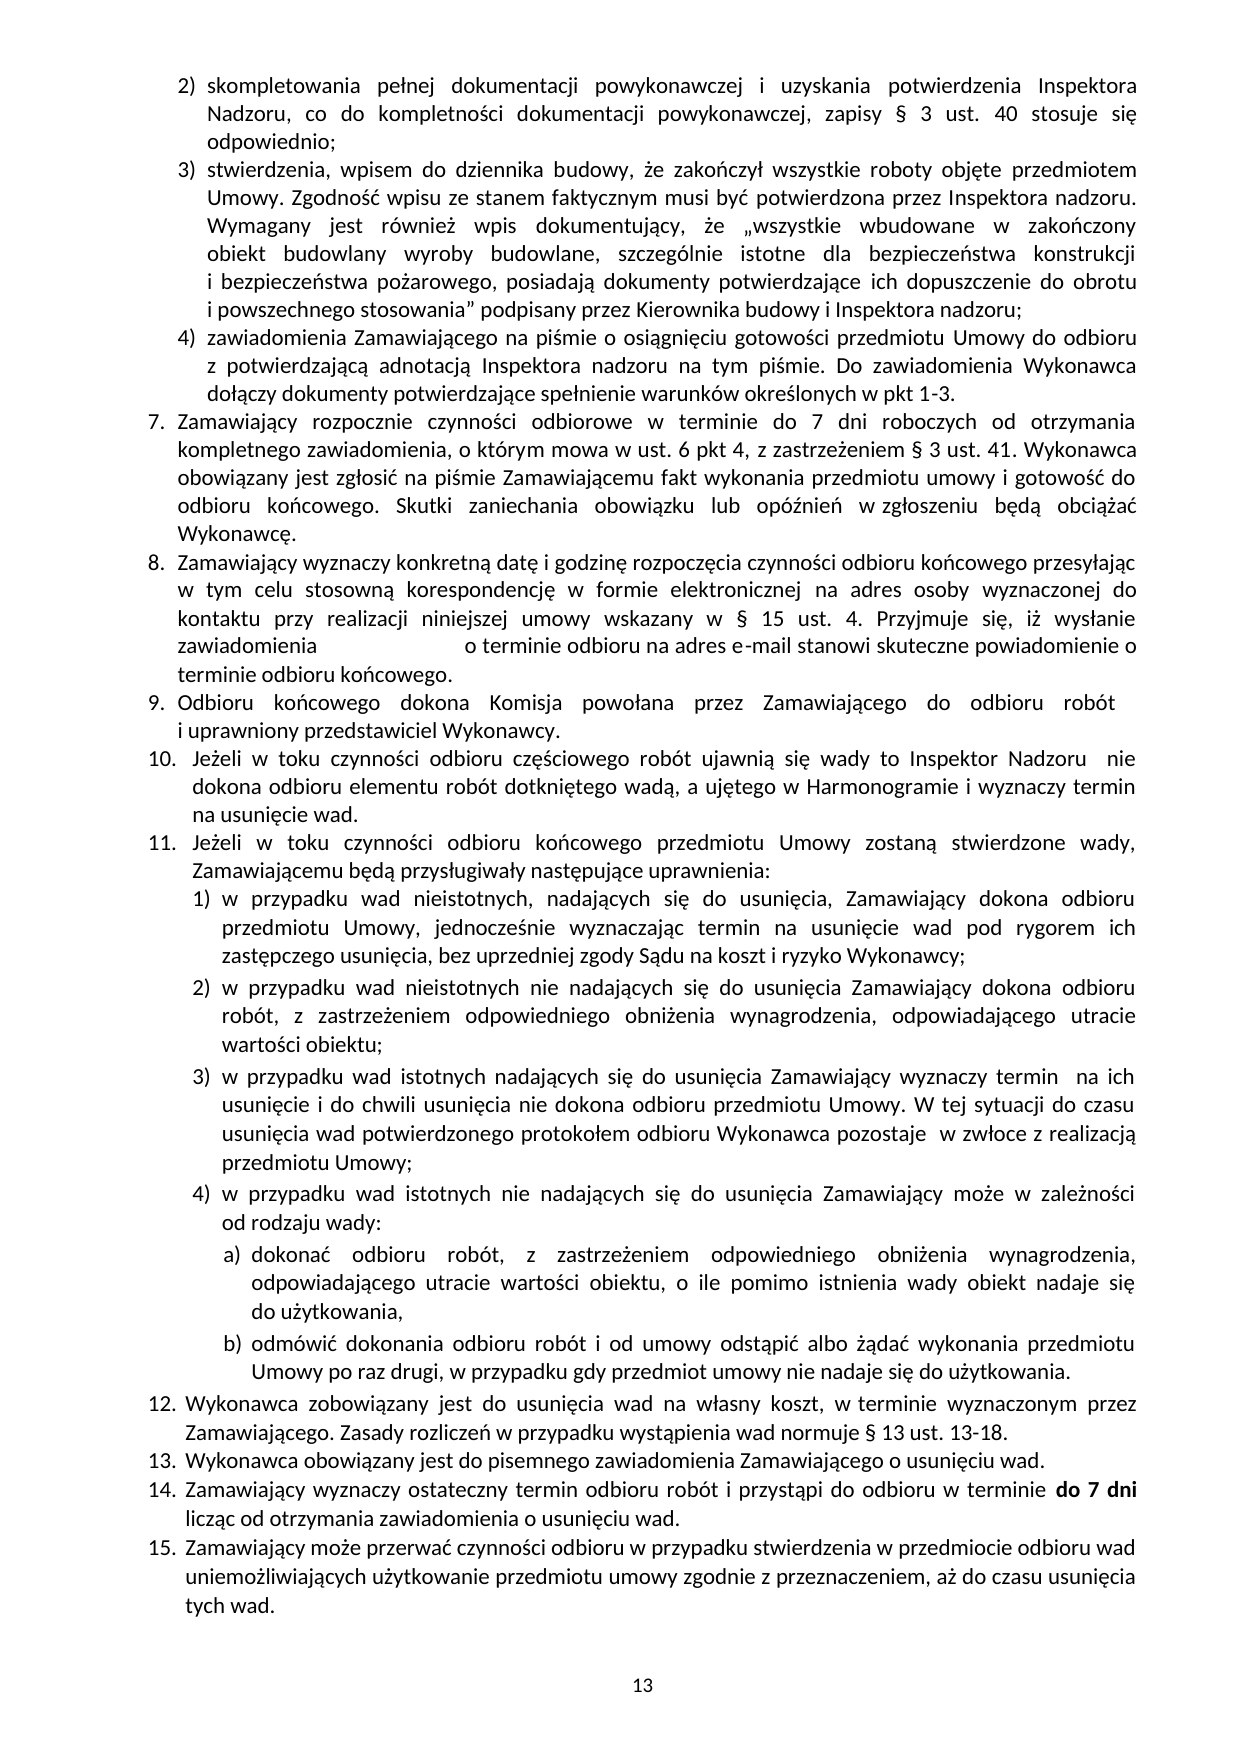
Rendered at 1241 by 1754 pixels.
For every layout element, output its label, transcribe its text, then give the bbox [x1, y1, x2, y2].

list w przypadku wad istotnych nadających się do usunięcia Zamawiający wyznaczy termin na ich usunięcie i do chwili usunięcia nie dokona odbioru przedmiotu Umowy. W tej sytuacji do czasu usunięcia wad potwierdzonego protokołem odbioru Wykonawca pozostaje w zwłoce z realizacją przedmiotu Umowy; [192, 1062, 1137, 1176]
list dokonać odbioru robót, z zastrzeżeniem odpowiedniego obniżenia wynagrodzenia, odpowiadającego utracie wartości obiektu, o ile pomimo istnienia wady obiekt nadaje się do użytkowania, [223, 1240, 1137, 1325]
list stwierdzenia, wpisem do dziennika budowy, że zakończył wszystkie roboty objęte przedmiotem Umowy. Zgodność wpisu ze stanem faktycznym musi być potwierdzona przez Inspektora nadzoru. Wymagany jest również wpis dokumentujący, że „wszystkie wbudowane w zakończony obiekt budowlany wyroby budowlane, szczególnie istotne dla bezpieczeństwa konstrukcji i bezpieczeństwa pożarowego, posiadają dokumenty potwierdzające ich dopuszczenie do obrotu i powszechnego stosowania” podpisany przez Kierownika budowy i Inspektora nadzoru; [177, 155, 1137, 323]
list Zamawiający może przerwać czynności odbioru w przypadku stwierdzenia w przedmiocie odbioru wad uniemożliwiających użytkowanie przedmiotu umowy zgodnie z przeznaczeniem, aż do czasu usunięcia tych wad. [148, 1533, 1137, 1619]
list Zamawiający wyznaczy ostateczny termin odbioru robót i przystąpi do odbioru w terminie do 7 dni licząc od otrzymania zawiadomienia o usunięciu wad. [148, 1475, 1137, 1532]
list Zamawiający wyznaczy konkretną datę i godzinę rozpoczęcia czynności odbioru końcowego przesyłając w tym celu stosowną korespondencję w formie elektronicznej na adres osoby wyznaczonej do kontaktu przy realizacji niniejszej umowy wskazany w § 15 ust. 4. Przyjmuje się, iż wysłanie zawiadomienia o terminie odbioru na adres e-mail stanowi skuteczne powiadomienie o terminie odbioru końcowego. [148, 548, 1137, 688]
list Jeżeli w toku czynności odbioru końcowego przedmiotu Umowy zostaną stwierdzone wady, Zamawiającemu będą przysługiwały następujące uprawnienia: [148, 828, 1137, 884]
list odmówić dokonania odbioru robót i od umowy odstąpić albo żądać wykonania przedmiotu Umowy po raz drugi, w przypadku gdy przedmiot umowy nie nadaje się do użytkowania. [223, 1329, 1137, 1386]
list w przypadku wad nieistotnych nie nadających się do usunięcia Zamawiający dokona odbioru robót, z zastrzeżeniem odpowiedniego obniżenia wynagrodzenia, odpowiadającego utracie wartości obiektu; [192, 973, 1137, 1058]
list Odbioru końcowego dokona Komisja powołana przez Zamawiającego do odbioru robót i uprawniony przedstawiciel Wykonawcy. [148, 688, 1137, 744]
list Wykonawca zobowiązany jest do usunięcia wad na własny koszt, w terminie wyznaczonym przez Zamawiającego. Zasady rozliczeń w przypadku wystąpienia wad normuje § 13 ust. 13-18. [148, 1389, 1137, 1446]
list w przypadku wad nieistotnych, nadających się do usunięcia, Zamawiający dokona odbioru przedmiotu Umowy, jednocześnie wyznaczając termin na usunięcie wad pod rygorem ich zastępczego usunięcia, bez uprzedniej zgody Sądu na koszt i ryzyko Wykonawcy; [192, 884, 1137, 969]
list Jeżeli w toku czynności odbioru częściowego robót ujawnią się wady to Inspektor Nadzoru nie dokona odbioru elementu robót dotkniętego wadą, a ujętego w Harmonogramie i wyznaczy termin na usunięcie wad. [148, 744, 1137, 828]
list Zamawiający rozpocznie czynności odbiorowe w terminie do 7 dni roboczych od otrzymania kompletnego zawiadomienia, o którym mowa w ust. 6 pkt 4, z zastrzeżeniem § 3 ust. 41. Wykonawca obowiązany jest zgłosić na piśmie Zamawiającemu fakt wykonania przedmiotu umowy i gotowość do odbioru końcowego. Skutki zaniechania obowiązku lub opóźnień w zgłoszeniu będą obciążać Wykonawcę. [148, 407, 1137, 548]
list skompletowania pełnej dokumentacji powykonawczej i uzyskania potwierdzenia Inspektora Nadzoru, co do kompletności dokumentacji powykonawczej, zapisy § 3 ust. 40 stosuje się odpowiednio; [177, 71, 1137, 155]
list zawiadomienia Zamawiającego na piśmie o osiągnięciu gotowości przedmiotu Umowy do odbioru z potwierdzającą adnotacją Inspektora nadzoru na tym piśmie. Do zawiadomienia Wykonawca dołączy dokumenty potwierdzające spełnienie warunków określonych w pkt 1-3. [177, 323, 1137, 407]
list w przypadku wad istotnych nie nadających się do usunięcia Zamawiający może w zależności od rodzaju wady: [192, 1179, 1137, 1236]
list Wykonawca obowiązany jest do pisemnego zawiadomienia Zamawiającego o usunięciu wad. [148, 1446, 1137, 1474]
